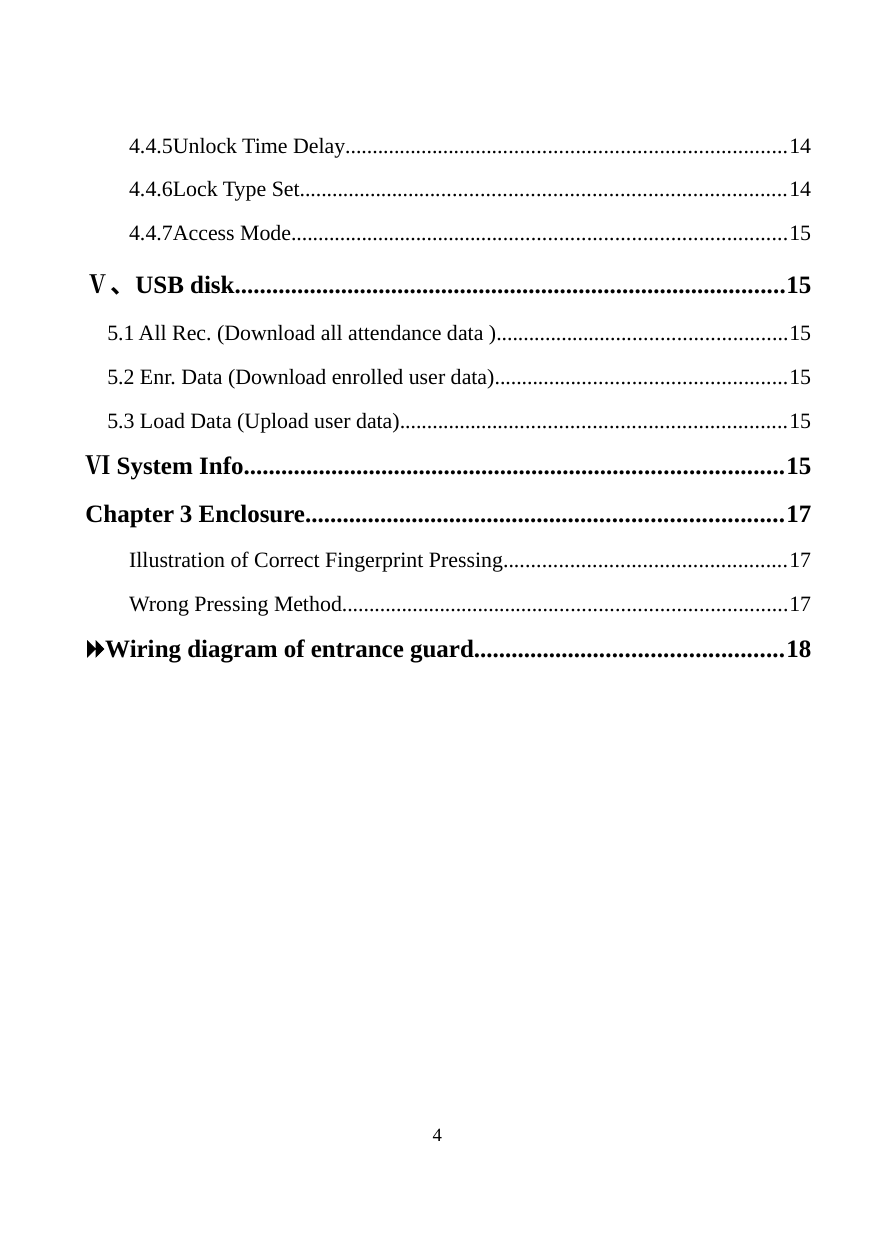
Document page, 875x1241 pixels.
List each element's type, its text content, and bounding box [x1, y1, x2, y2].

text 4.4.6Lock Type Set 14 [129, 176, 811, 202]
text Wiring diagram of entrance guard 18 [85, 634, 811, 663]
text Ⅴ、USB disk 15 [85, 264, 811, 300]
text Wrong Pressing Method 17 [129, 591, 811, 616]
text Chapter 3 Enclosure 17 [85, 499, 811, 528]
text Ⅵ System Info. 15 [85, 451, 811, 480]
text 5.1 All Rec. (Download all attendance data ) 15 [107, 320, 811, 345]
text 4.4.5Unlock Time Delay 14 [129, 133, 811, 158]
text 5.2 Enr. Data (Download enrolled user data) 15 [107, 364, 811, 389]
text Illustration of Correct Fingerprint Pressing 17 [129, 547, 811, 572]
text 5.3 Load Data (Upload user data) 15 [107, 408, 811, 433]
text 4.4.7Access Mode 15 [129, 220, 811, 246]
